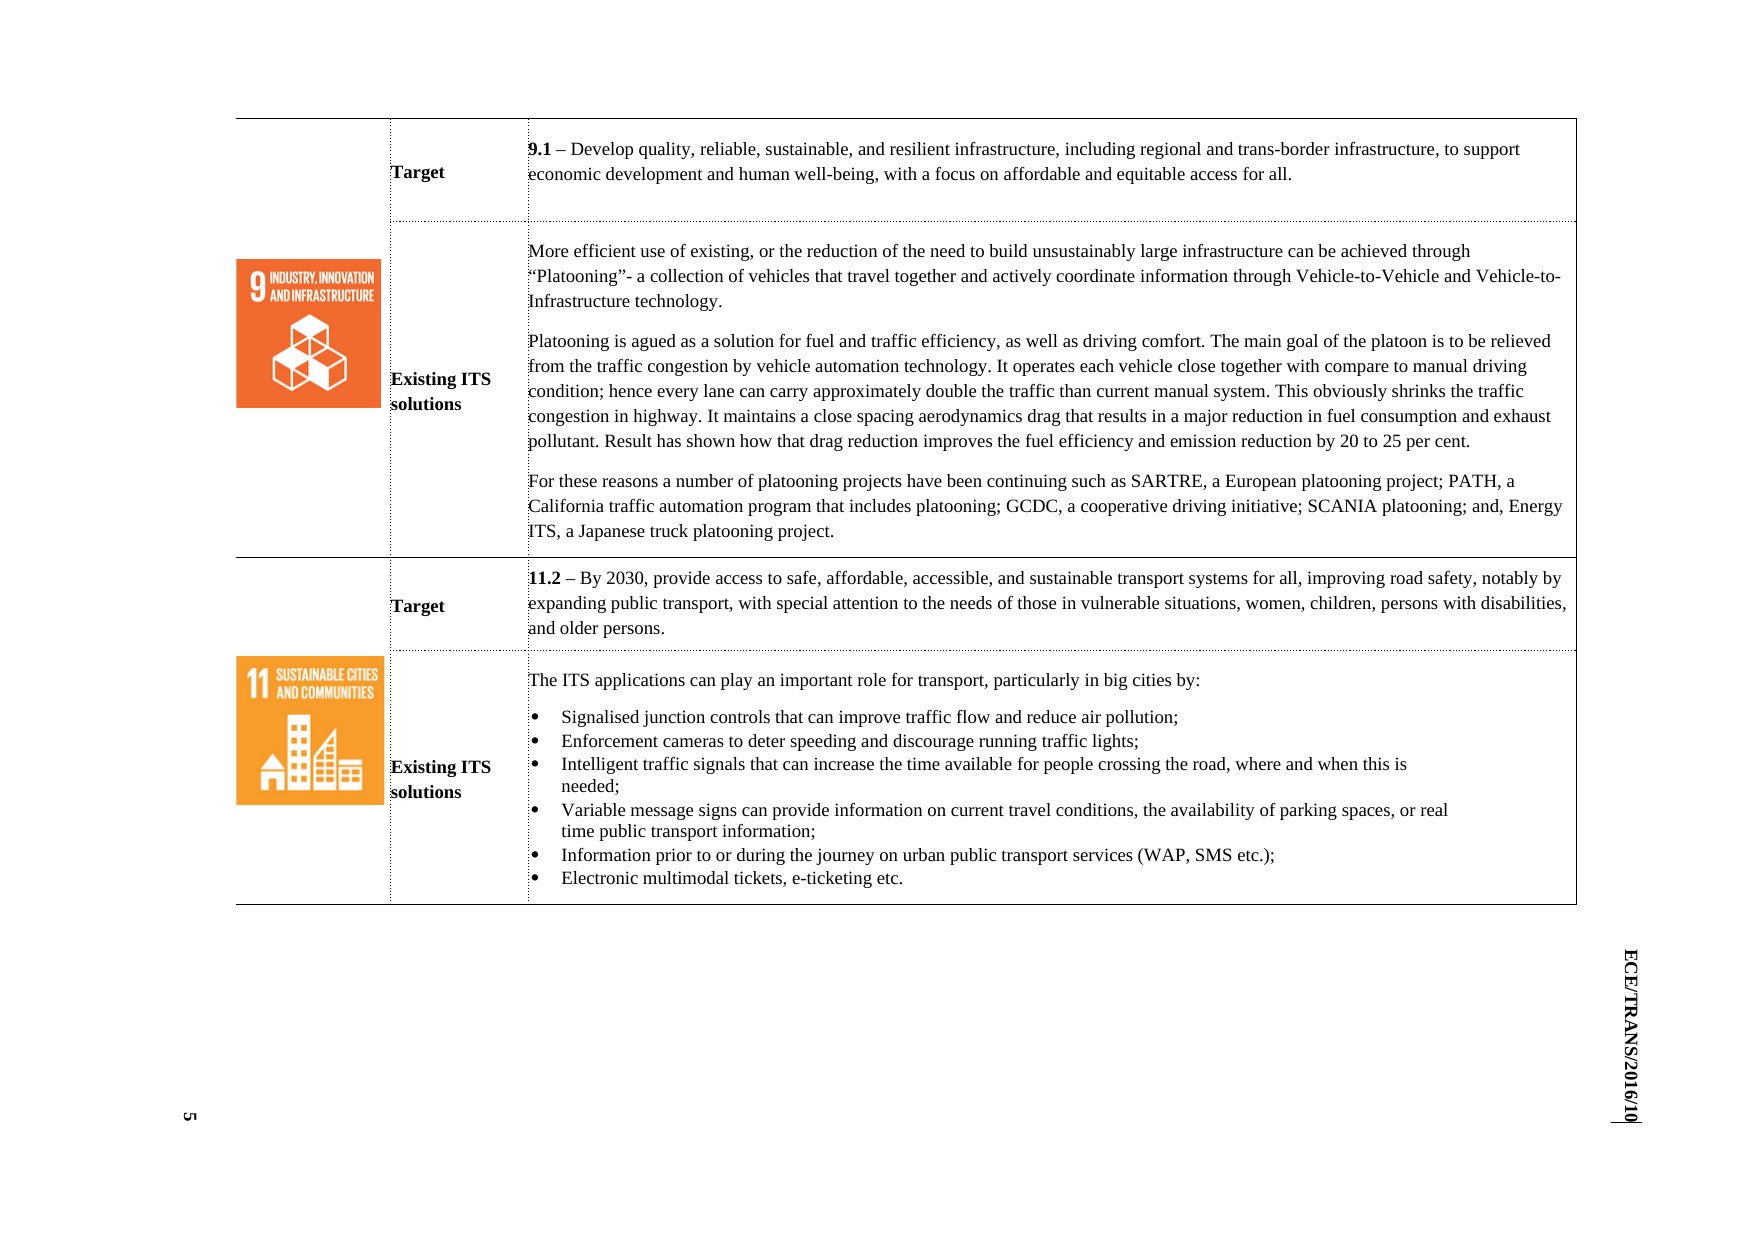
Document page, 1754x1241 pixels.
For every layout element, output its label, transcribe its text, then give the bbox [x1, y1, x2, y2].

table_cell [236, 558, 391, 904]
picture [236, 259, 381, 408]
table_cell Existing ITS solutions [391, 650, 528, 904]
table_cell More efficient use of existing, or the reduction of the need to build unsustainably large infrastructure can be achieved through “Platooning”- a collection of vehicles that travel together and actively coordinate information through Vehicle-to-Vehicle and Vehicle-to-Infrastructure technology. Platooning is agued as a solution for fuel and traffic efficiency, as well as driving comfort. The main goal of the platoon is to be relieved from the traffic congestion by vehicle automation technology. It operates each vehicle close together with compare to manual driving condition; hence every lane can carry approximately double the traffic than current manual system. This obviously shrinks the traffic congestion in highway. It maintains a close spacing aerodynamics drag that results in a major reduction in fuel consumption and exhaust pollutant. Result has shown how that drag reduction improves the fuel efficiency and emission reduction by 20 to 25 per cent. For these reasons a number of platooning projects have been continuing such as SARTRE, a European platooning project; PATH, a California traffic automation program that includes platooning; GCDC, a cooperative driving initiative; SCANIA platooning; and, Energy ITS, a Japanese truck platooning project. [528, 221, 1576, 557]
table_cell 11.2 – By 2030, provide access to safe, affordable, accessible, and sustainable transport systems for all, improving road safety, notably by expanding public transport, with special attention to the needs of those in vulnerable situations, women, children, persons with disabilities, and older persons. [528, 558, 1576, 650]
table_cell Existing ITS solutions [391, 221, 528, 557]
table_cell Target [391, 558, 528, 650]
table_header [236, 119, 391, 557]
picture [236, 656, 385, 805]
table_header 9.1 – Develop quality, reliable, sustainable, and resilient infrastructure, including regional and trans-border infrastructure, to support economic development and human well-being, with a focus on affordable and equitable access for all. [528, 119, 1576, 221]
table_cell The ITS applications can play an important role for transport, particularly in big cities by: Signalised junction controls that can improve traffic flow and reduce air pollution; Enforcement cameras to deter speeding and discourage running traffic lights; Intelligent traffic signals that can increase the time available for people crossing the road, where and when this is needed; Variable message signs can provide information on current travel conditions, the availability of parking spaces, or real time public transport information; Information prior to or during the journey on urban public transport services (WAP, SMS etc.); Electronic multimodal tickets, e-ticketing etc. [528, 650, 1576, 904]
table_header Target [391, 119, 528, 221]
